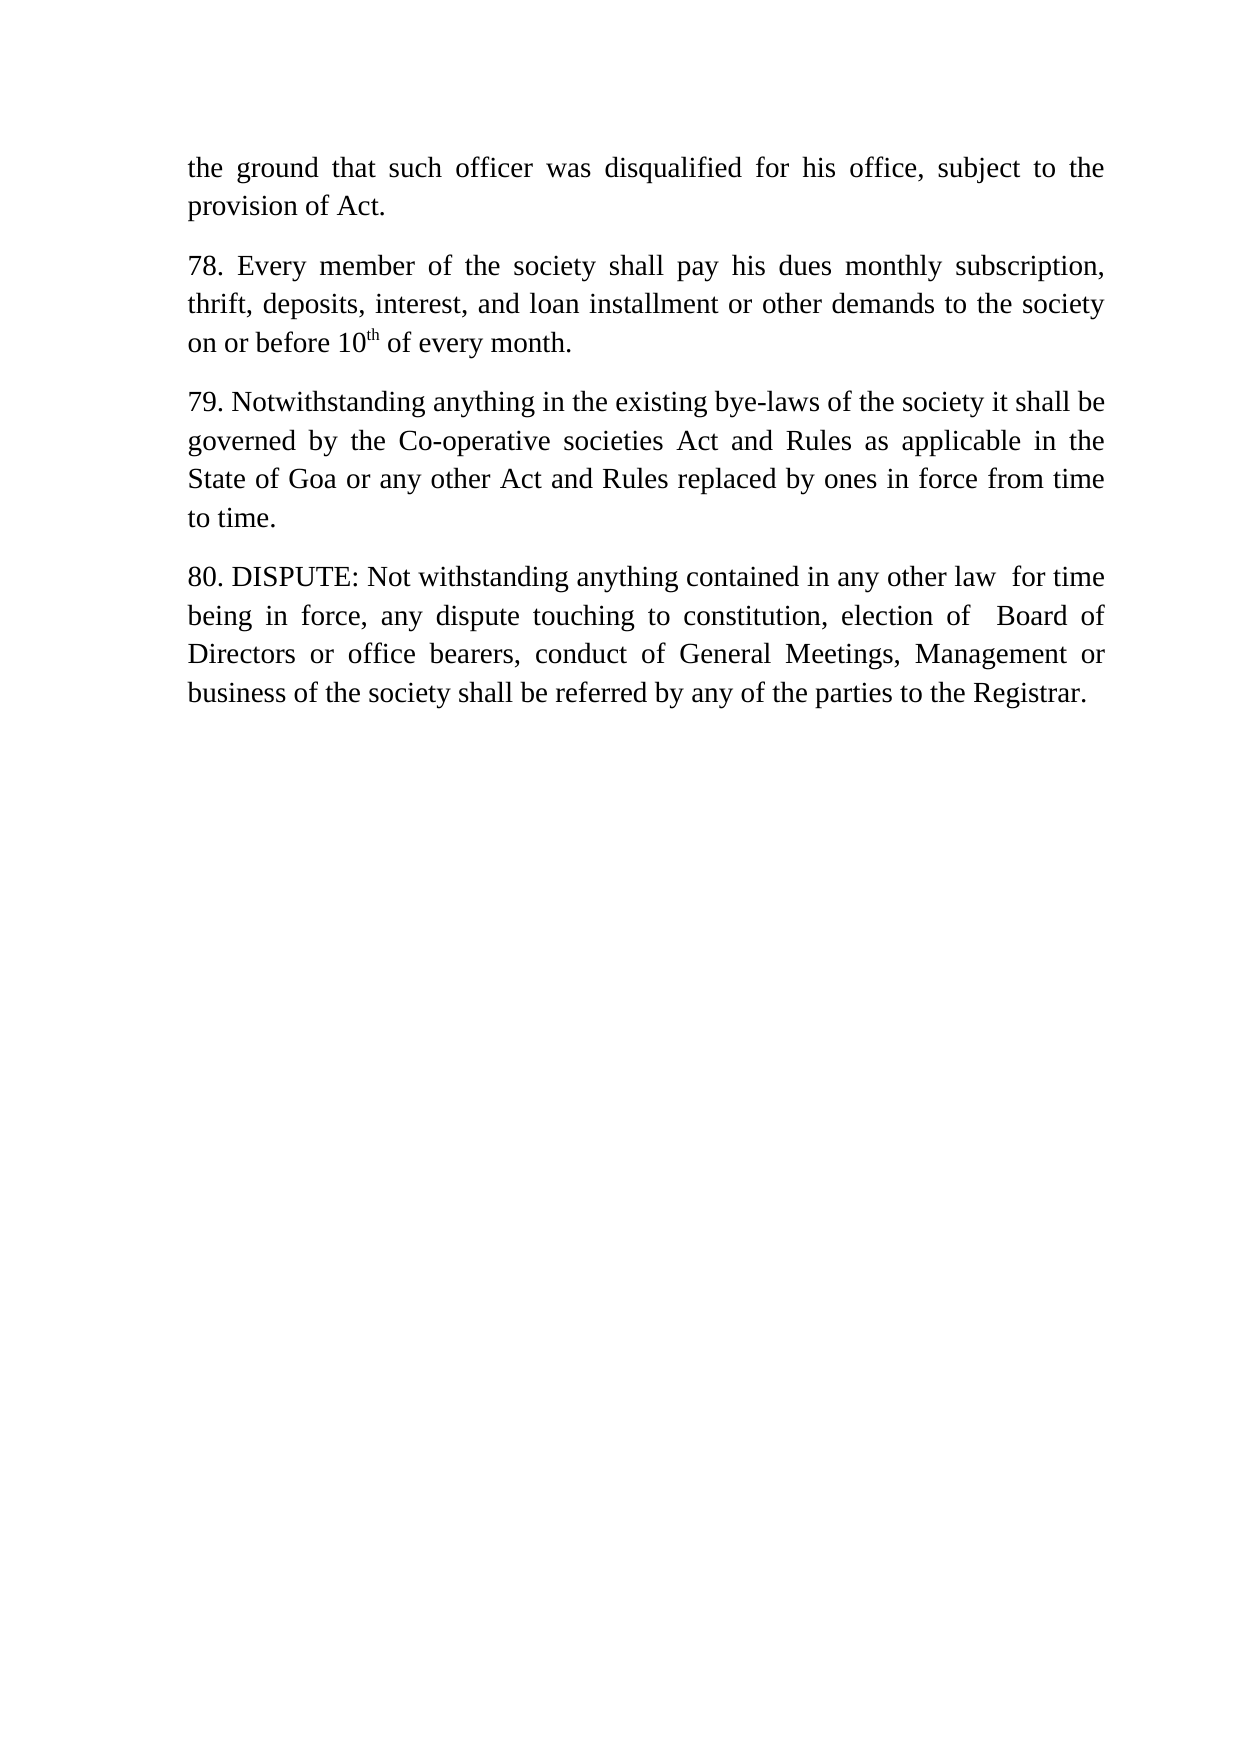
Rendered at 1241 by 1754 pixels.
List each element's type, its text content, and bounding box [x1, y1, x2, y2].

text 78. Every member of the society shall pay his dues monthly subscription, thrift, deposits, interest, and loan installment or other demands to the society on or before 10th of every month. [187, 248, 1106, 358]
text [187, 150, 1106, 222]
text 80. DISPUTE: Not withstanding anything contained in any other law for time being in force, any dispute touching to constitution, election of Board of Directors or office bearers, conduct of General Meetings, Management or business of the society shall be referred by any of the parties to the Registrar. [187, 559, 1106, 708]
text 79. Notwithstanding anything in the existing bye-laws of the society it shall be governed by the Co-operative societies Act and Rules as applicable in the State of Goa or any other Act and Rules replaced by ones in force from time to time. [187, 384, 1106, 533]
